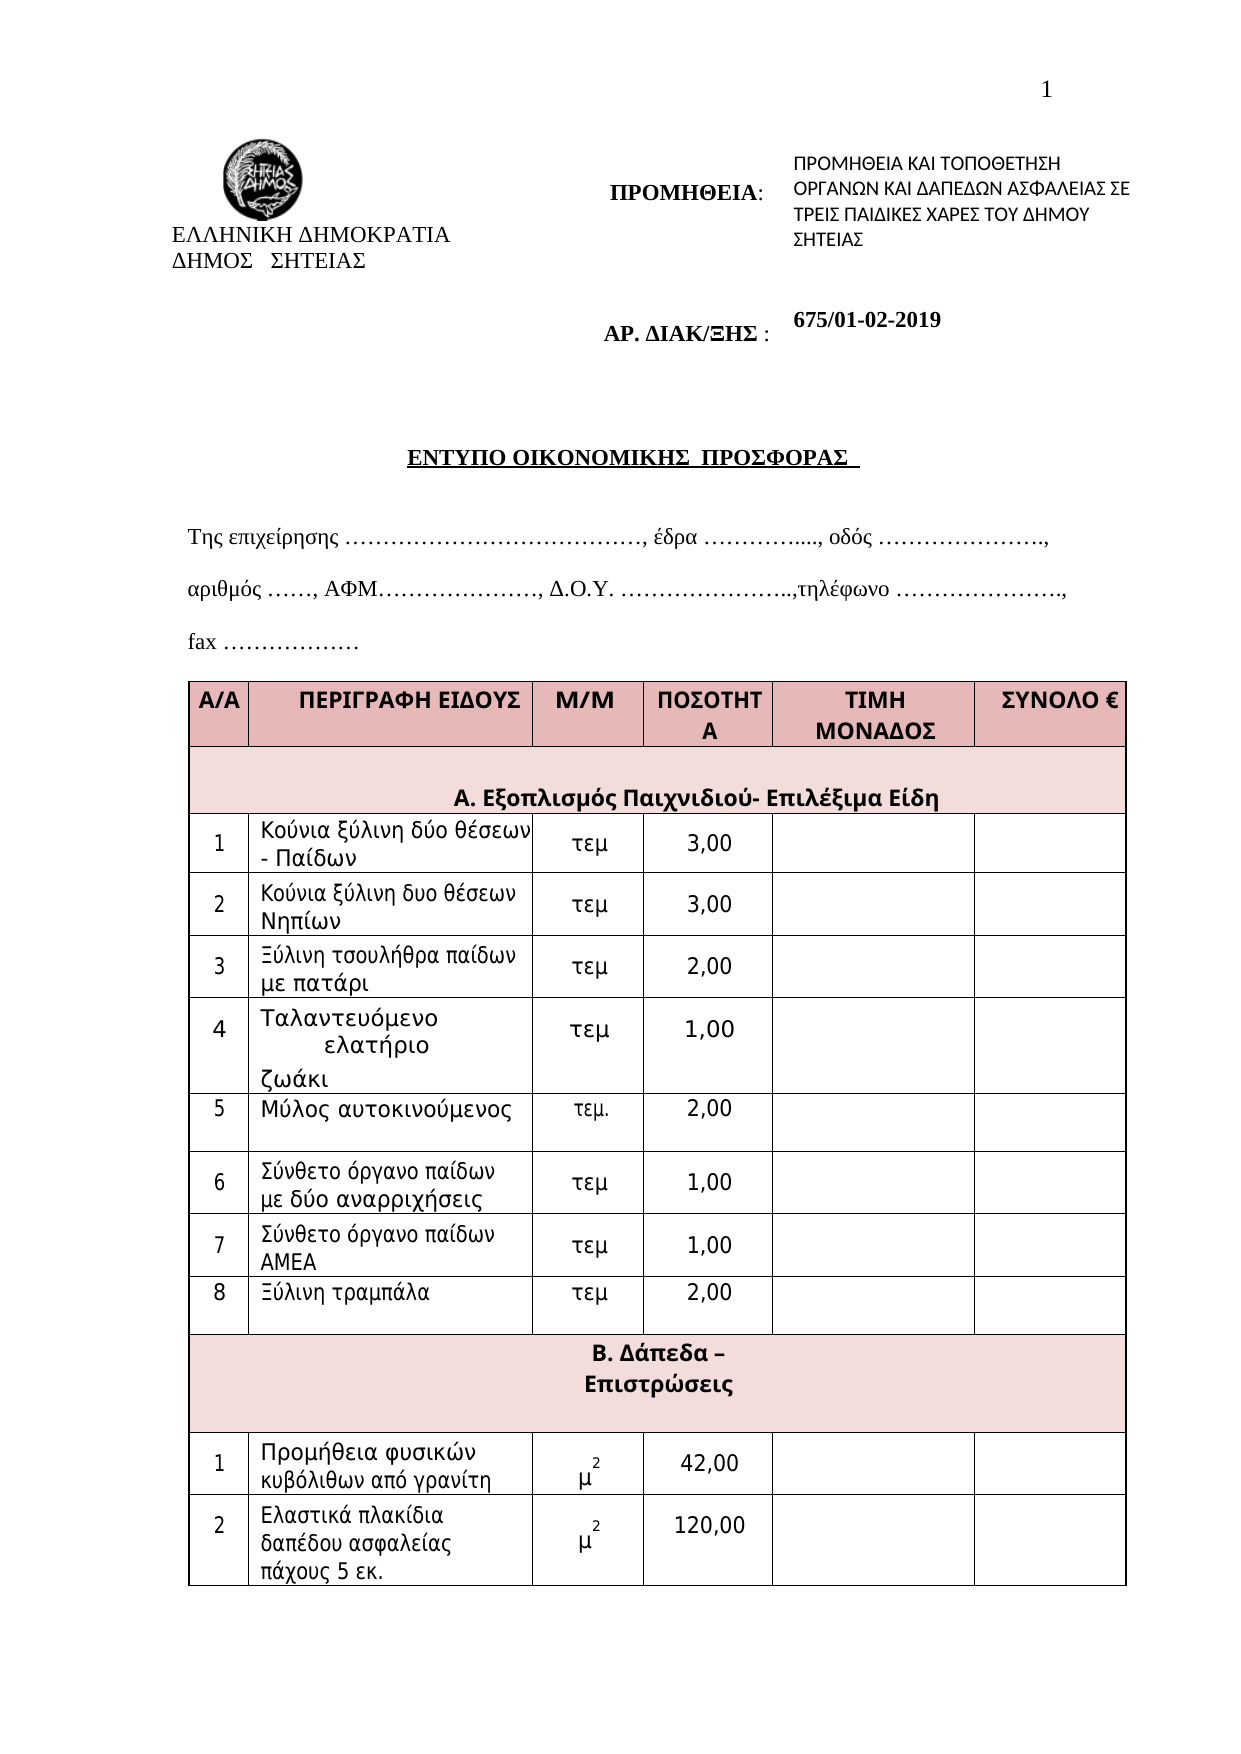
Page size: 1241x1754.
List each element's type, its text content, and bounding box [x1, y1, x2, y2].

table_cell 7 [190, 1214, 248, 1276]
table_cell 5 [190, 1094, 248, 1151]
table_cell [773, 1094, 974, 1151]
table_header Α/Α [190, 682, 248, 746]
table_cell [773, 873, 974, 935]
table_cell [773, 936, 974, 997]
table_cell Ταλαντευόμενο ελατήριο ζωάκι [249, 998, 532, 1093]
table_cell τεμ [533, 1152, 643, 1213]
table_cell [773, 1277, 974, 1334]
table_cell [975, 1214, 1125, 1276]
table_cell 120,00 [644, 1495, 772, 1585]
table_cell τεμ [533, 936, 643, 997]
table_cell Προμήθεια φυσικών κυβόλιθων από γρανίτη [249, 1433, 532, 1494]
table_cell 2 [190, 873, 248, 935]
table_cell μ2 [533, 1495, 643, 1585]
table_cell 8 [190, 1277, 248, 1334]
table_cell 2 [190, 1495, 248, 1585]
table_cell τεμ [533, 873, 643, 935]
table_cell Ξύλινη τσουλήθρα παίδων με πατάρι [249, 936, 532, 997]
text fax ……………… [187, 628, 1068, 654]
table_cell 1,00 [644, 998, 772, 1093]
table_header ΠΕΡΙΓΡΑΦΗ ΕΙΔΟΥΣ [249, 682, 532, 746]
table_cell 6 [190, 1152, 248, 1213]
table_cell 2,00 [644, 1094, 772, 1151]
table_cell τεμ [533, 1214, 643, 1276]
table_cell 3,00 [644, 814, 772, 872]
table_cell Α. Εξοπλισμός Παιχνιδιού- Επιλέξιμα Είδη [190, 747, 1125, 813]
table_cell Κούνια ξύλινη δυο θέσεων Νηπίων [249, 873, 532, 935]
table_cell 1 [190, 814, 248, 872]
table_cell 3 [190, 936, 248, 997]
table_cell 1 [190, 1433, 248, 1494]
table_cell [773, 1152, 974, 1213]
table_cell [975, 1495, 1125, 1585]
table_cell 3,00 [644, 873, 772, 935]
table_cell [773, 1495, 974, 1585]
table_cell τεμ. [533, 1094, 643, 1151]
table_cell Ξύλινη τραμπάλα [249, 1277, 532, 1334]
table_cell [773, 814, 974, 872]
table_cell 1,00 [644, 1152, 772, 1213]
table_cell Σύνθετο όργανο παίδων με δύο αναρριχήσεις [249, 1152, 532, 1213]
table_cell τεμ [533, 814, 643, 872]
table_cell [975, 814, 1125, 872]
table_cell [773, 1214, 974, 1276]
table_cell μ2 [533, 1433, 643, 1494]
table_header ΕΛΛΗΝΙΚΗ ΔΗΜΟΚΡΑΤΙΑ ΔΗΜΟΣ ΣΗΤΕΙΑΣ [169, 150, 583, 417]
table_cell τεμ [533, 998, 643, 1093]
table_cell Κούνια ξύλινη δύο θέσεων - Παίδων [249, 814, 532, 872]
table_cell 2,00 [644, 936, 772, 997]
table_header ΠΡΟΜΗΘΕΙΑ: ΑΡ. ΔΙΑΚ/ΞΗΣ : [583, 150, 790, 417]
text αριθμός ……, ΑΦΜ…………………, Δ.Ο.Υ. …………………..,τηλέφωνο …………………., [187, 575, 1068, 602]
table_cell [975, 1277, 1125, 1334]
table_cell [975, 1094, 1125, 1151]
table_header ΠΡΟΜΗΘΕΙΑ ΚΑΙ ΤΟΠΟΘΕΤΗΣΗ ΟΡΓΑΝΩΝ ΚΑΙ ΔΑΠΕΔΩΝ ΑΣΦΑΛΕΙΑΣ ΣΕ ΤΡΕΙΣ ΠΑΙΔΙΚΕΣ ΧΑΡΕΣ ΤΟΥ ΔΗΜΟΥ ΣΗΤΕΙΑΣ 675/01-02-2019 [790, 150, 1152, 417]
text ΕΝΤΥΠΟ ΟΙΚΟΝΟΜΙΚΗΣ ΠΡΟΣΦΟΡΑΣ [187, 444, 1068, 470]
table_cell [975, 1152, 1125, 1213]
table_cell [975, 998, 1125, 1093]
table_cell [773, 998, 974, 1093]
text Της επιχείρησης …………………………………, έδρα …………...., οδός …………………., [187, 523, 1053, 549]
table_cell Ελαστικά πλακίδια δαπέδου ασφαλείας πάχους 5 εκ. [249, 1495, 532, 1585]
table_cell [975, 936, 1125, 997]
table_cell Μύλος αυτοκινούμενος [249, 1094, 532, 1151]
table_cell 4 [190, 998, 248, 1093]
table_cell 2,00 [644, 1277, 772, 1334]
table_cell [975, 873, 1125, 935]
table_cell [773, 1433, 974, 1494]
table_header Μ/Μ [533, 682, 643, 746]
table_header ΠΟΣΟΤΗΤΑ [644, 682, 772, 746]
table_cell [975, 1433, 1125, 1494]
table_cell τεμ [533, 1277, 643, 1334]
table_header ΣΥΝΟΛΟ € [975, 682, 1125, 746]
table_cell 42,00 [644, 1433, 772, 1494]
table_cell Σύνθετο όργανο παίδων ΑΜΕΑ [249, 1214, 532, 1276]
table_header ΤΙΜΗ ΜΟΝΑΔΟΣ [773, 682, 974, 746]
table_cell 1,00 [644, 1214, 772, 1276]
table_cell Β. Δάπεδα – Επιστρώσεις [190, 1335, 1125, 1432]
